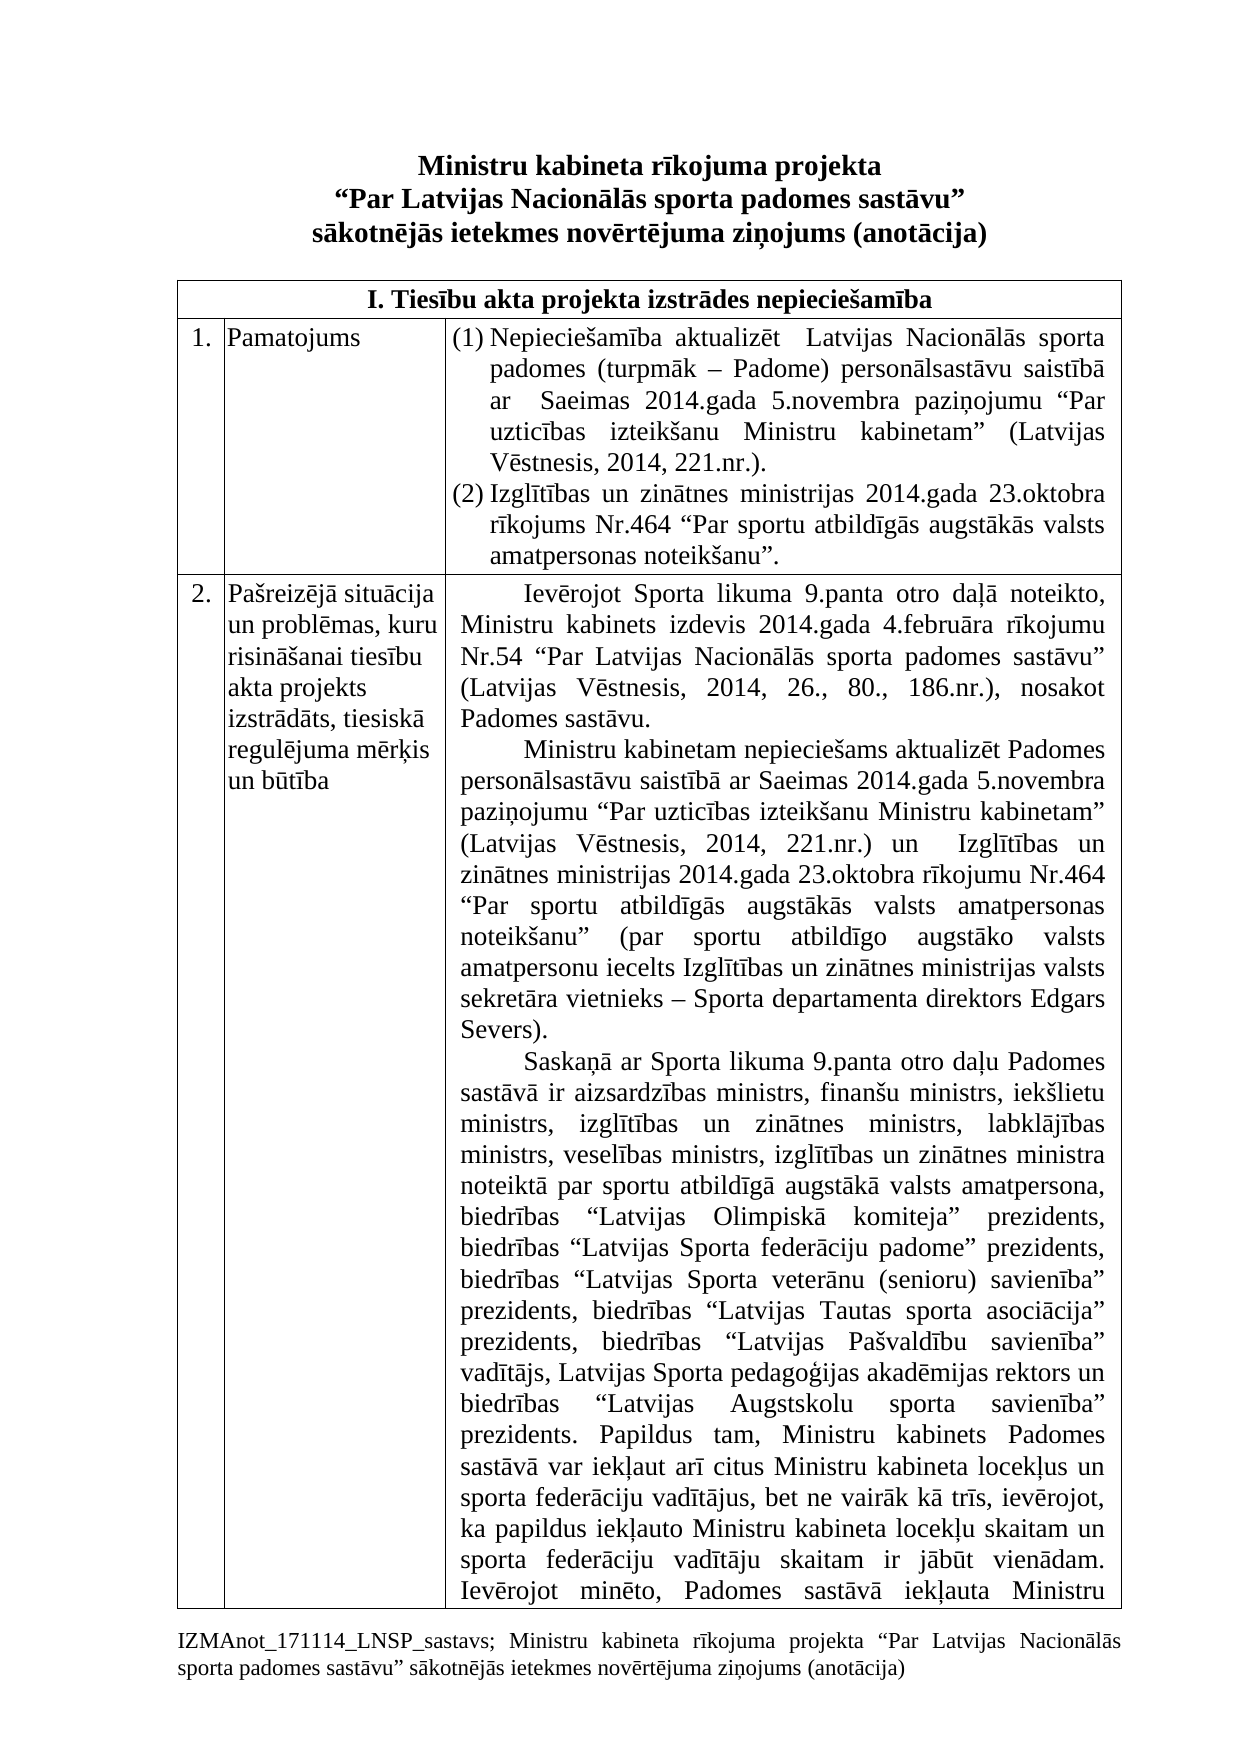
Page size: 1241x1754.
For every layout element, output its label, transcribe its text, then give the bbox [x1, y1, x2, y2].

table_cell Pamatojums [225, 319, 445, 573]
text sākotnējās ietekmes novērtējuma ziņojums (anotācija) [177, 215, 1122, 248]
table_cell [225, 575, 445, 1608]
table_cell 2. [178, 575, 224, 1608]
table_header I. Tiesību akta projekta izstrādes nepieciešamība [178, 281, 1121, 317]
table_cell 1. [178, 319, 224, 573]
text “Par Latvijas Nacionālās sporta padomes sastāvu” [177, 181, 1122, 215]
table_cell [446, 575, 1121, 1608]
table_cell Nepieciešamība aktualizēt Latvijas Nacionālās sporta padomes (turpmāk – Padome) personālsastāvu saistībā ar Saeimas 2014.gada 5.novembra paziņojumu “Par uzticības izteikšanu Ministru kabinetam” (Latvijas Vēstnesis, 2014, 221.nr.). Izglītības un zinātnes ministrijas 2014.gada 23.oktobra rīkojums Nr.464 “Par sportu atbildīgās augstākās valsts amatpersonas noteikšanu”. [446, 319, 1121, 573]
text Ministru kabineta rīkojuma projekta [177, 148, 1122, 181]
